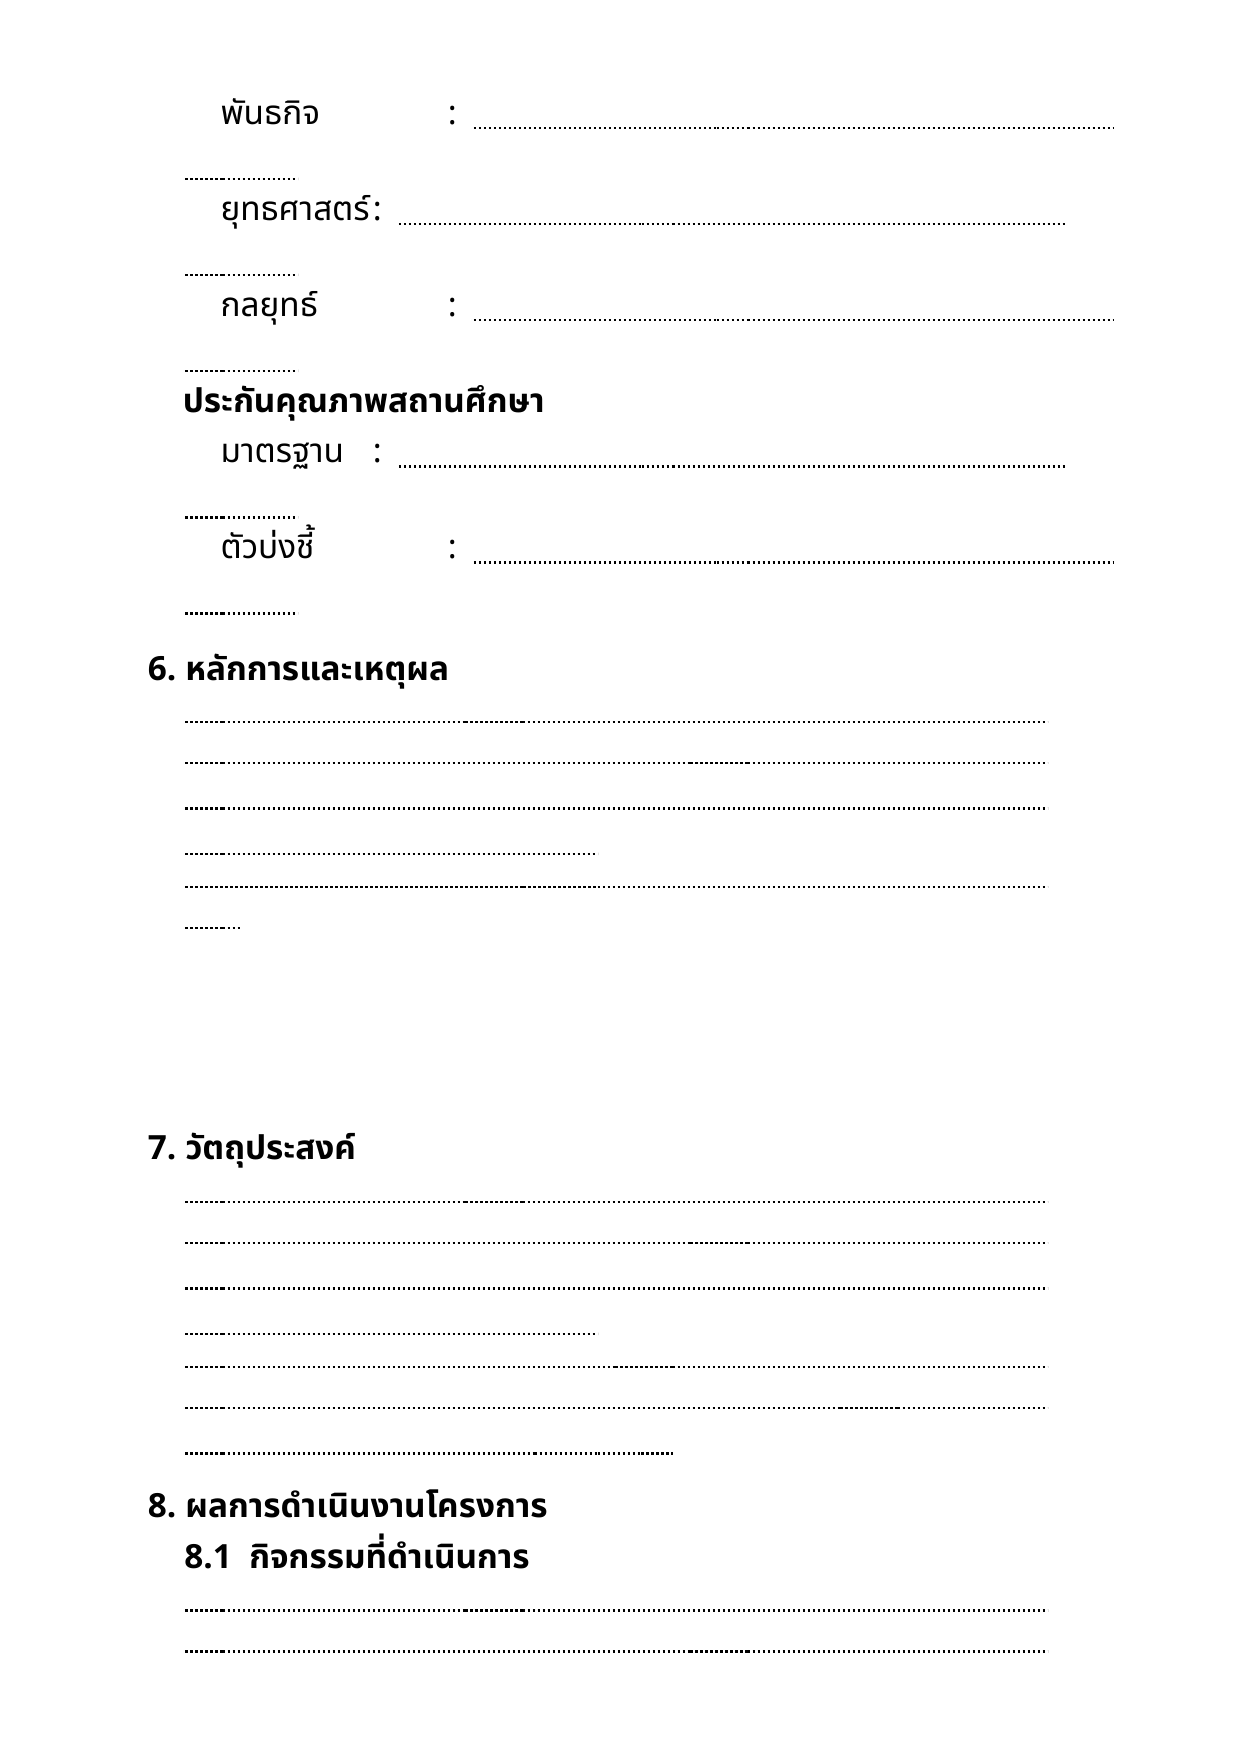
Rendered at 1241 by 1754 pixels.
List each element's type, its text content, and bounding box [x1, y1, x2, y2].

text 8.1 กิจกรรมที่ดำเนินการ [184, 1533, 1122, 1583]
list วัตถุประสงค์ [148, 1124, 1122, 1175]
list ผลการดำเนินงานโครงการ [148, 1482, 1122, 1533]
text ตัวบ่งชี้ : [185, 523, 1122, 619]
text ยุทธศาสตร์ : [185, 185, 1122, 281]
list หลักการและเหตุผล [148, 644, 1122, 695]
text มาตรฐาน : [185, 427, 1122, 523]
text กลยุทธ์ : [185, 281, 1122, 377]
text พันธกิจ : [185, 89, 1122, 185]
text ประกันคุณภาพสถานศึกษา [148, 377, 1122, 427]
